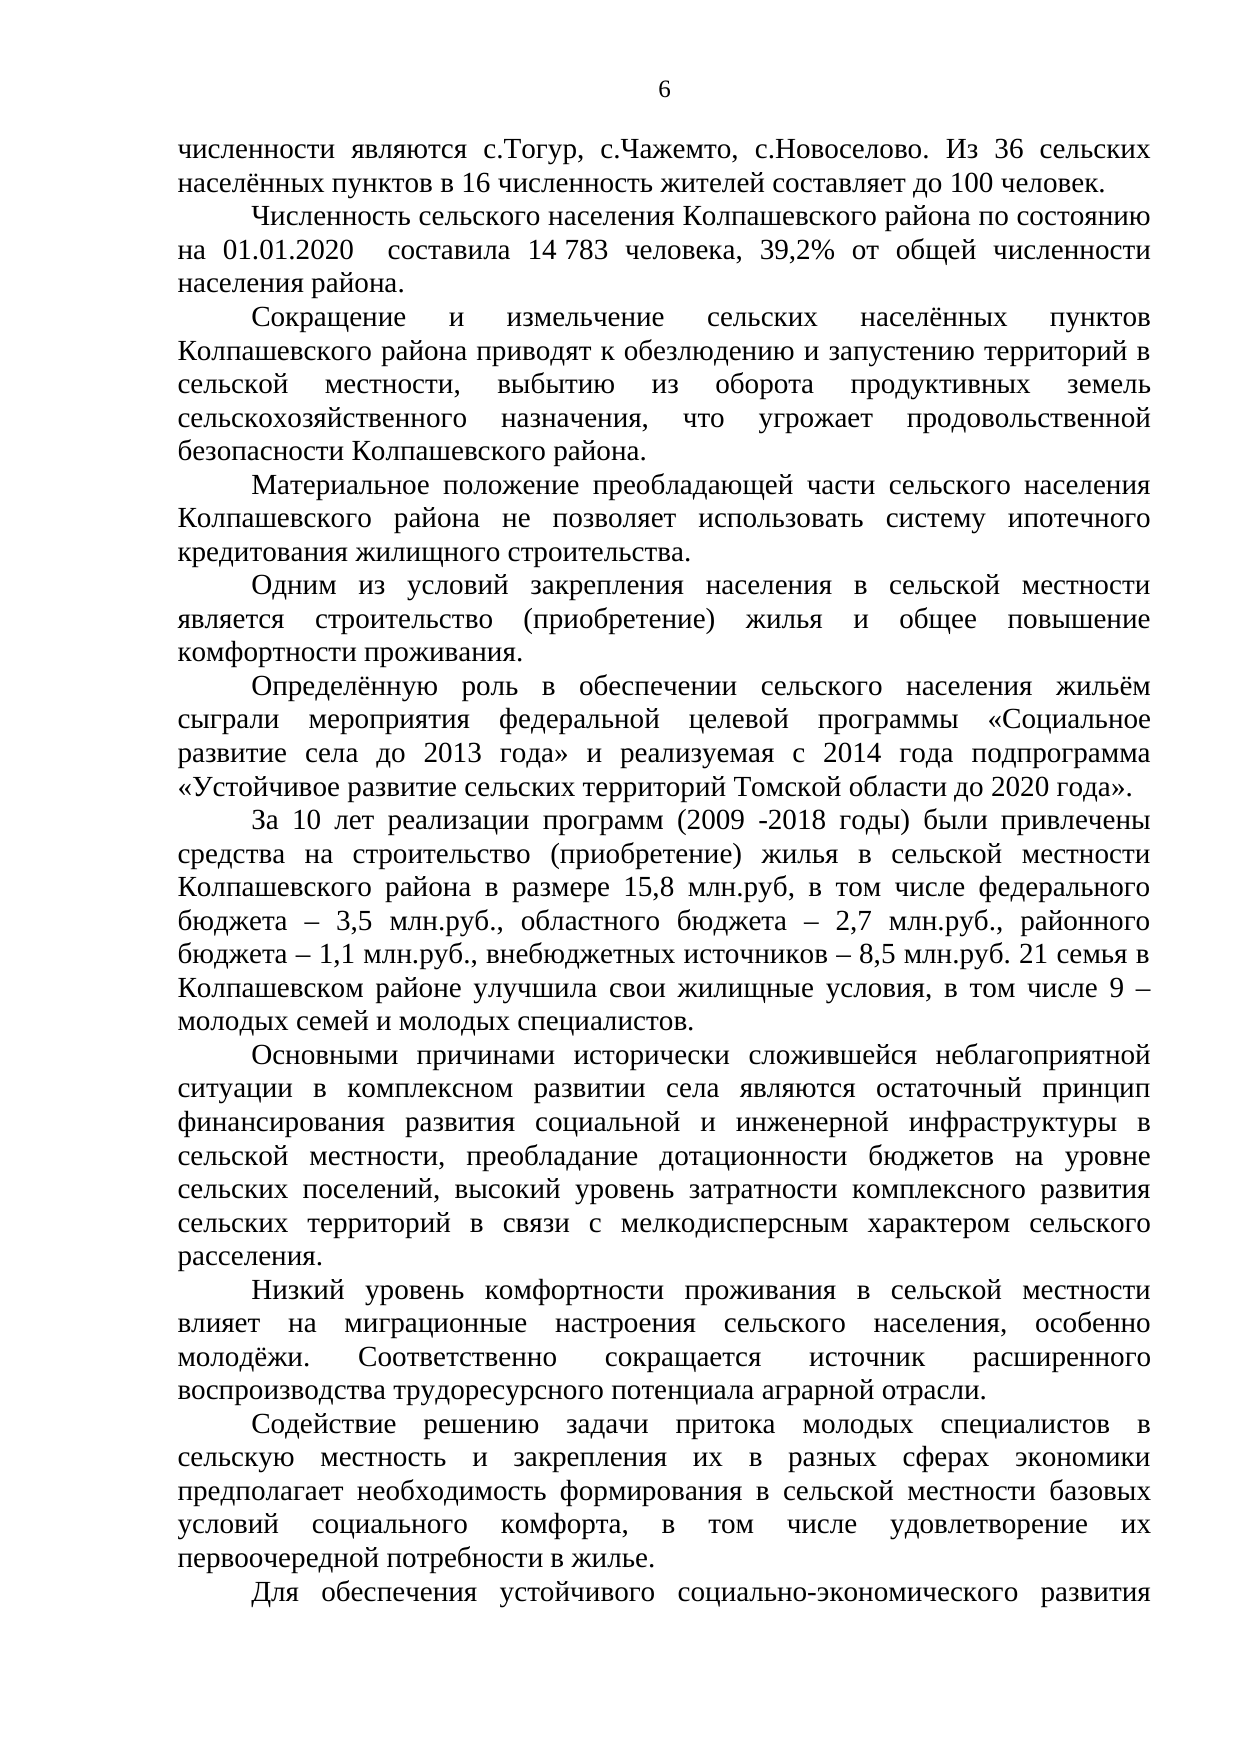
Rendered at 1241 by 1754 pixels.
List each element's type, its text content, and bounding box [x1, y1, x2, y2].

text Низкий уровень комфортности проживания в сельской местности влияет на миграционные настроения сельского населения, особенно молодёжи. Соответственно сокращается источник расширенного воспроизводства трудоресурсного потенциала аграрной отрасли. [177, 1272, 1152, 1406]
text Численность сельского населения Колпашевского района по состоянию на 01.01.2020 составила 14 783 человека, 39,2% от общей численности населения района. [177, 198, 1152, 299]
text Сокращение и измельчение сельских населённых пунктов Колпашевского района приводят к обезлюдению и запустению территорий в сельской местности, выбытию из оборота продуктивных земель сельскохозяйственного назначения, что угрожает продовольственной безопасности Колпашевского района. [177, 299, 1152, 467]
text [177, 131, 1152, 198]
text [177, 1574, 1152, 1607]
text Материальное положение преобладающей части сельского населения Колпашевского района не позволяет использовать систему ипотечного кредитования жилищного строительства. [177, 467, 1152, 567]
text Одним из условий закрепления населения в сельской местности является строительство (приобретение) жилья и общее повышение комфортности проживания. [177, 567, 1152, 668]
text Определённую роль в обеспечении сельского населения жильём сыграли мероприятия федеральной целевой программы «Социальное развитие села до 2013 года» и реализуемая с 2014 года подпрограмма «Устойчивое развитие сельских территорий Томской области до 2020 года». [177, 668, 1152, 802]
text Основными причинами исторически сложившейся неблагоприятной ситуации в комплексном развитии села являются остаточный принцип финансирования развития социальной и инженерной инфраструктуры в сельской местности, преобладание дотационности бюджетов на уровне сельских поселений, высокий уровень затратности комплексного развития сельских территорий в связи с мелкодисперсным характером сельского расселения. [177, 1037, 1152, 1272]
text За 10 лет реализации программ (2009 -2018 годы) были привлечены средства на строительство (приобретение) жилья в сельской местности Колпашевского района в размере 15,8 млн.руб, в том числе федерального бюджета – 3,5 млн.руб., областного бюджета – 2,7 млн.руб., районного бюджета – 1,1 млн.руб., внебюджетных источников – 8,5 млн.руб. 21 семья в Колпашевском районе улучшила свои жилищные условия, в том числе 9 – молодых семей и молодых специалистов. [177, 802, 1152, 1037]
text Содействие решению задачи притока молодых специалистов в сельскую местность и закрепления их в разных сферах экономики предполагает необходимость формирования в сельской местности базовых условий социального комфорта, в том числе удовлетворение их первоочередной потребности в жилье. [177, 1406, 1152, 1574]
